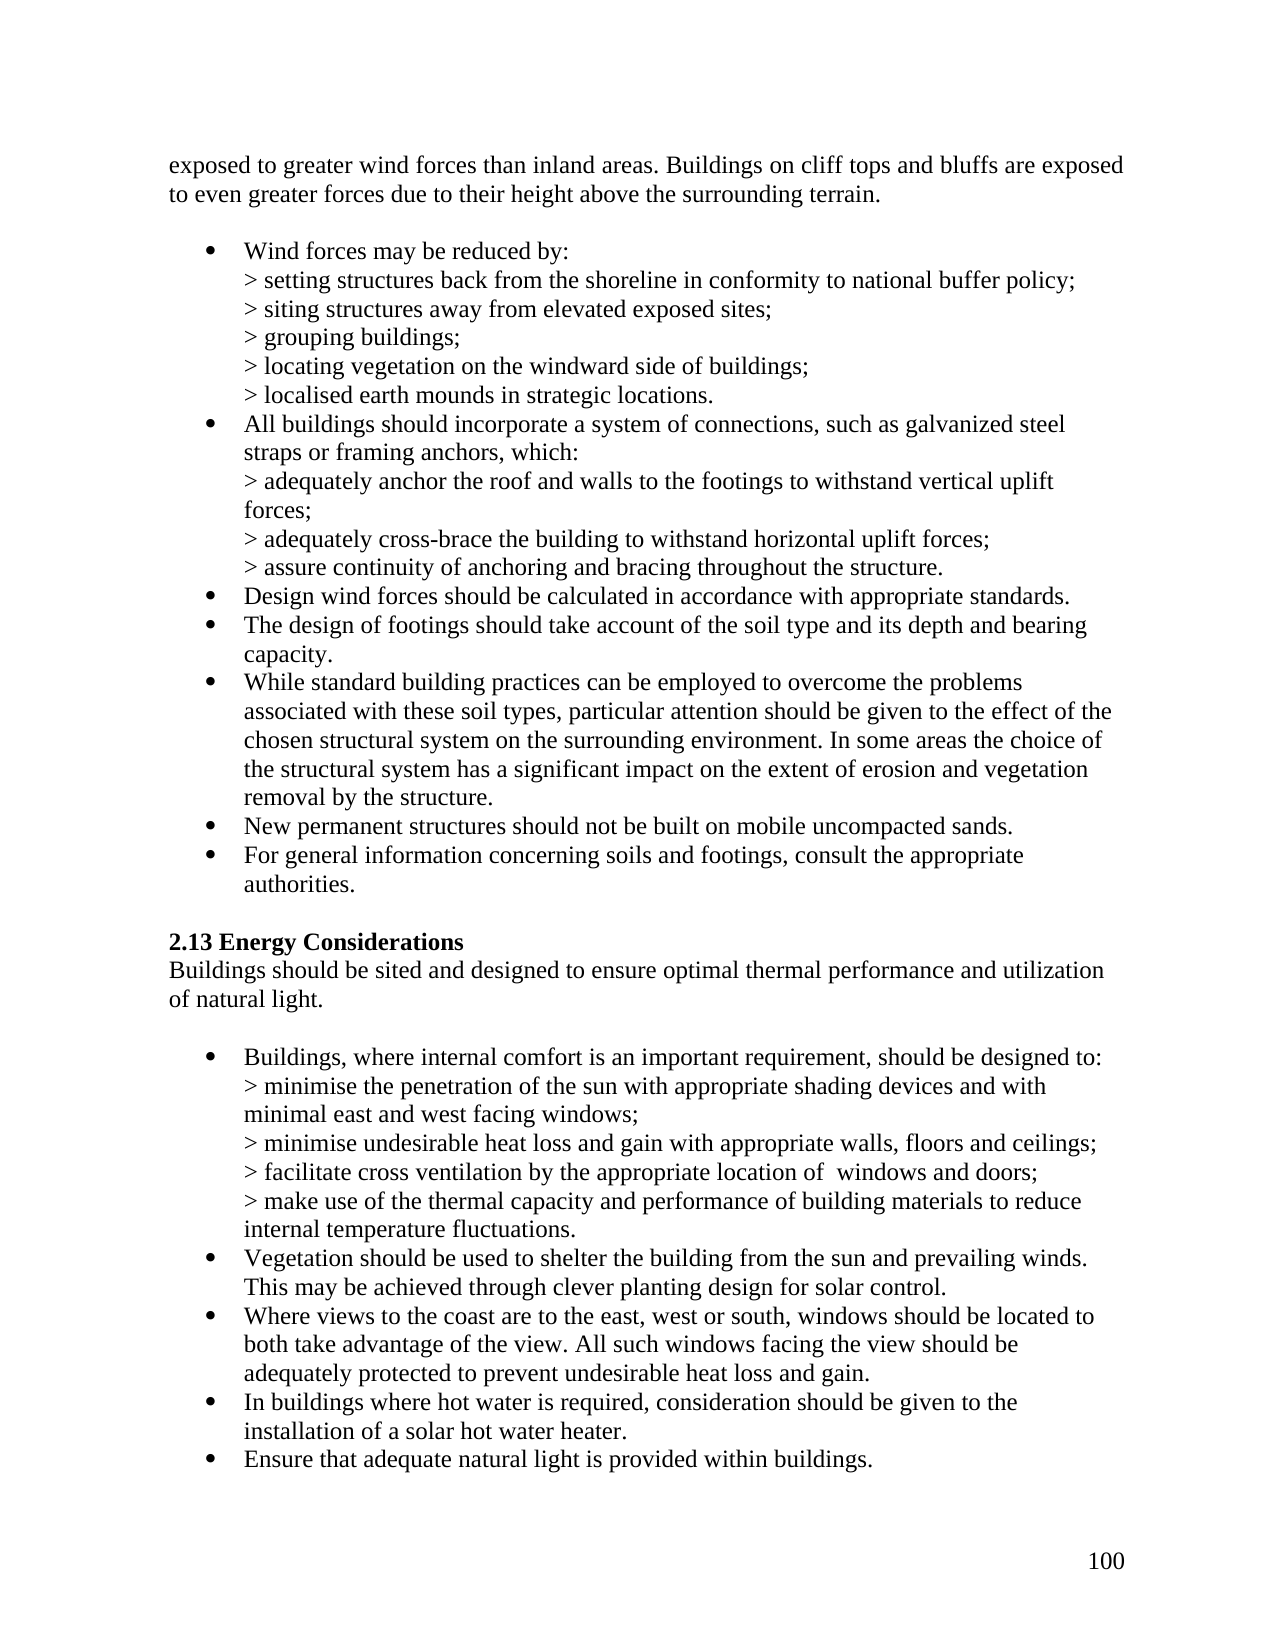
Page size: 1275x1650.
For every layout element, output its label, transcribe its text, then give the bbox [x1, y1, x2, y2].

list While standard building practices can be employed to overcome the problems associated with these soil types, particular attention should be given to the effect of the chosen structural system on the surrounding environment. In some areas the choice of the structural system has a significant impact on the extent of erosion and vegetation removal by the structure. [206, 667, 1125, 811]
list Design wind forces should be calculated in accordance with appropriate standards. [206, 581, 1125, 610]
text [169, 150, 1125, 207]
list All buildings should incorporate a system of connections, such as galvanized steel straps or framing anchors, which: > adequately anchor the roof and walls to the footings to withstand vertical uplift forces; > adequately cross-brace the building to withstand horizontal uplift forces; > assure continuity of anchoring and bracing throughout the structure. [206, 409, 1125, 581]
list The design of footings should take account of the soil type and its depth and bearing capacity. [206, 610, 1125, 667]
list New permanent structures should not be built on mobile uncompacted sands. [206, 811, 1125, 840]
list Buildings, where internal comfort is an important requirement, should be designed to: > minimise the penetration of the sun with appropriate shading devices and with minimal east and west facing windows; > minimise undesirable heat loss and gain with appropriate walls, floors and ceilings; > facilitate cross ventilation by the appropriate location of windows and doors; [206, 1042, 1125, 1186]
list Wind forces may be reduced by: > setting structures back from the shoreline in conformity to national buffer policy; > siting structures away from elevated exposed sites; > grouping buildings; > locating vegetation on the windward side of buildings; > localised earth mounds in strategic locations. [206, 236, 1125, 409]
text 2.13 Energy Considerations Buildings should be sited and designed to ensure optimal thermal performance and utilization of natural light. [169, 927, 1125, 1013]
list Ensure that adequate natural light is provided within buildings. [206, 1444, 1125, 1473]
list In buildings where hot water is required, consideration should be given to the installation of a solar hot water heater. [206, 1387, 1125, 1444]
text > make use of the thermal capacity and performance of building materials to reduce internal temperature fluctuations. [244, 1186, 1125, 1243]
list For general information concerning soils and footings, consult the appropriate authorities. [206, 840, 1125, 897]
list Vegetation should be used to shelter the building from the sun and prevailing winds. This may be achieved through clever planting design for solar control. [206, 1243, 1125, 1301]
list Where views to the coast are to the east, west or south, windows should be located to both take advantage of the view. All such windows facing the view should be adequately protected to prevent undesirable heat loss and gain. [206, 1301, 1125, 1387]
